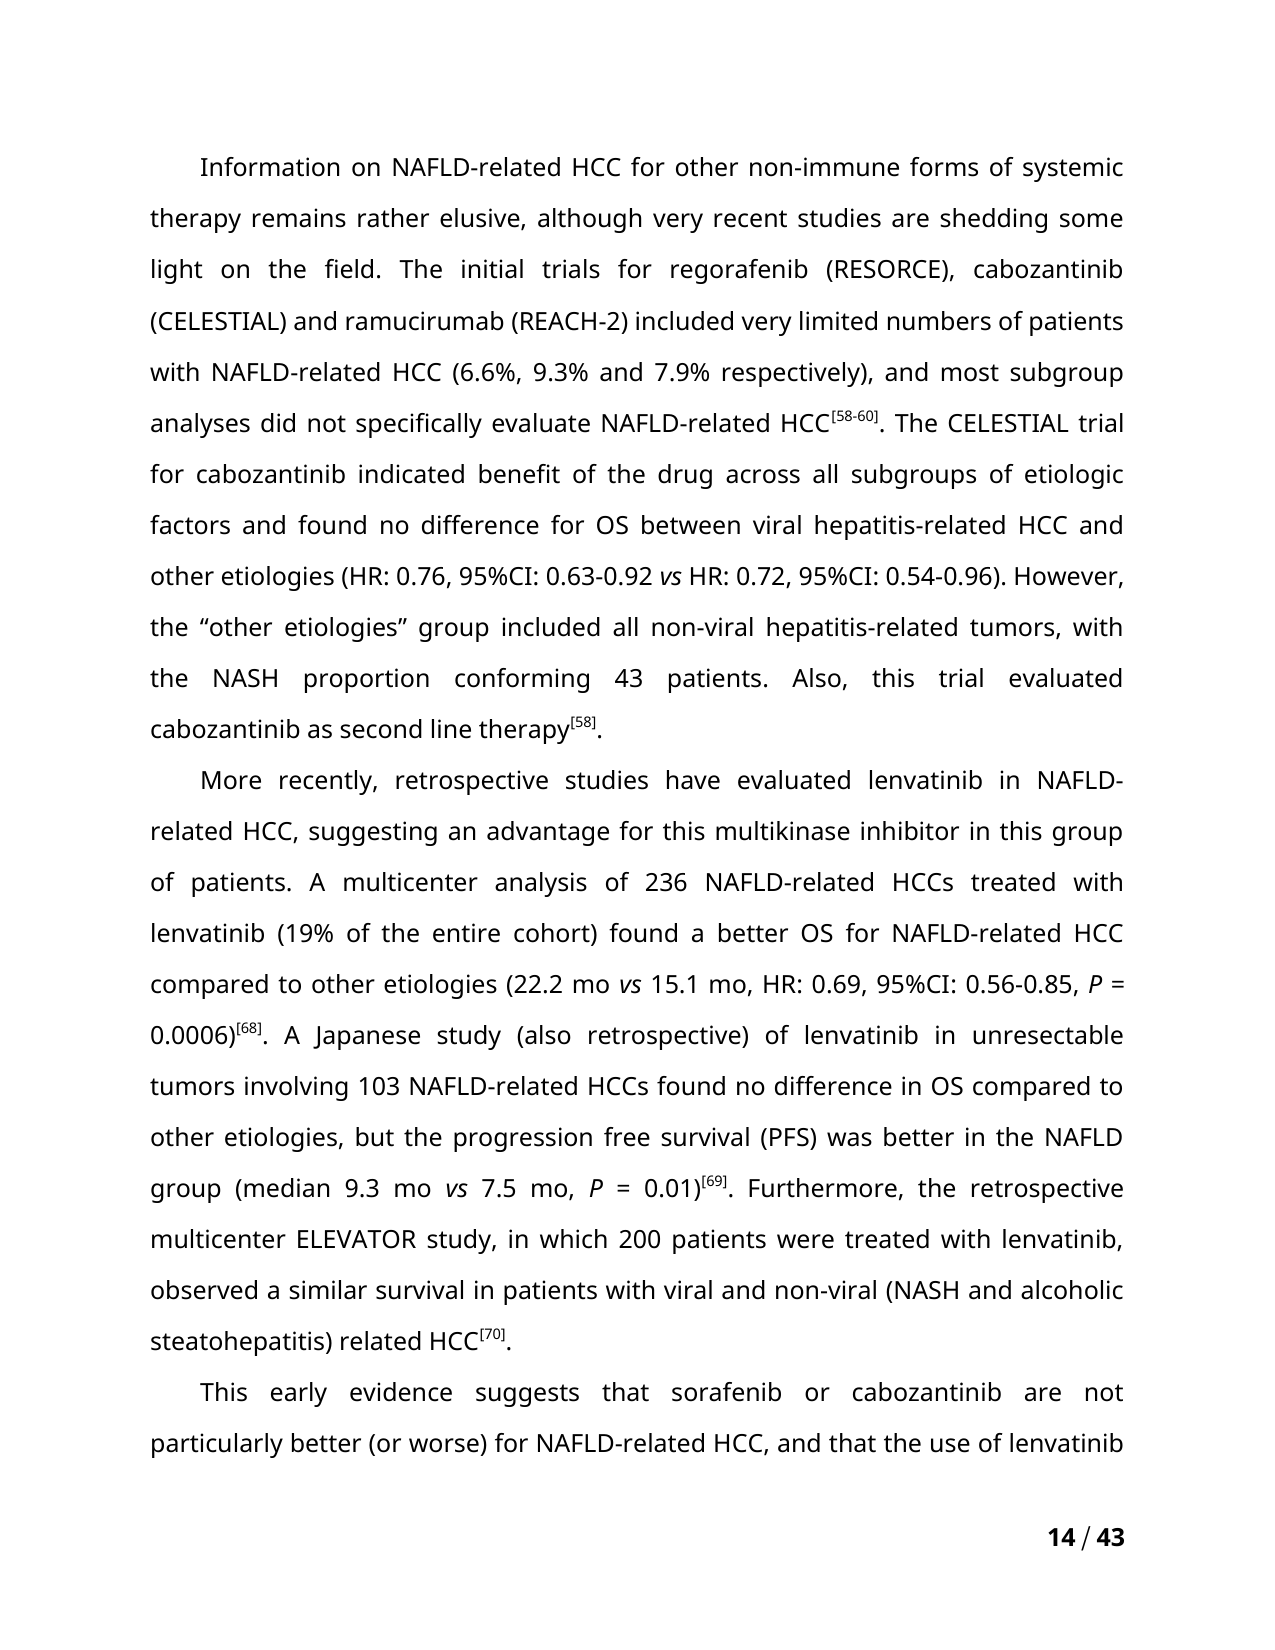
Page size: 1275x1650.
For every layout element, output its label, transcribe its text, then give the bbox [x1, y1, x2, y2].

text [150, 1375, 1125, 1460]
text More recently, retrospective studies have evaluated lenvatinib in NAFLD-related HCC, suggesting an advantage for this multikinase inhibitor in this group of patients. A multicenter analysis of 236 NAFLD-related HCCs treated with lenvatinib (19% of the entire cohort) found a better OS for NAFLD-related HCC compared to other etiologies (22.2 mo vs 15.1 mo, HR: 0.69, 95%CI: 0.56-0.85, P = 0.0006)[68]. A Japanese study (also retrospective) of lenvatinib in unresectable tumors involving 103 NAFLD-related HCCs found no difference in OS compared to other etiologies, but the progression free survival (PFS) was better in the NAFLD group (median 9.3 mo vs 7.5 mo, P = 0.01)[69]. Furthermore, the retrospective multicenter ELEVATOR study, in which 200 patients were treated with lenvatinib, observed a similar survival in patients with viral and non-viral (NASH and alcoholic steatohepatitis) related HCC[70]. [150, 762, 1125, 1358]
text Information on NAFLD-related HCC for other non-immune forms of systemic therapy remains rather elusive, although very recent studies are shedding some light on the field. The initial trials for regorafenib (RESORCE), cabozantinib (CELESTIAL) and ramucirumab (REACH-2) included very limited numbers of patients with NAFLD-related HCC (6.6%, 9.3% and 7.9% respectively), and most subgroup analyses did not specifically evaluate NAFLD-related HCC[58-60]. The CELESTIAL trial for cabozantinib indicated benefit of the drug across all subgroups of etiologic factors and found no difference for OS between viral hepatitis-related HCC and other etiologies (HR: 0.76, 95%CI: 0.63-0.92 vs HR: 0.72, 95%CI: 0.54-0.96). However, the “other etiologies” group included all non-viral hepatitis-related tumors, with the NASH proportion conforming 43 patients. Also, this trial evaluated cabozantinib as second line therapy[58]. [150, 150, 1125, 746]
